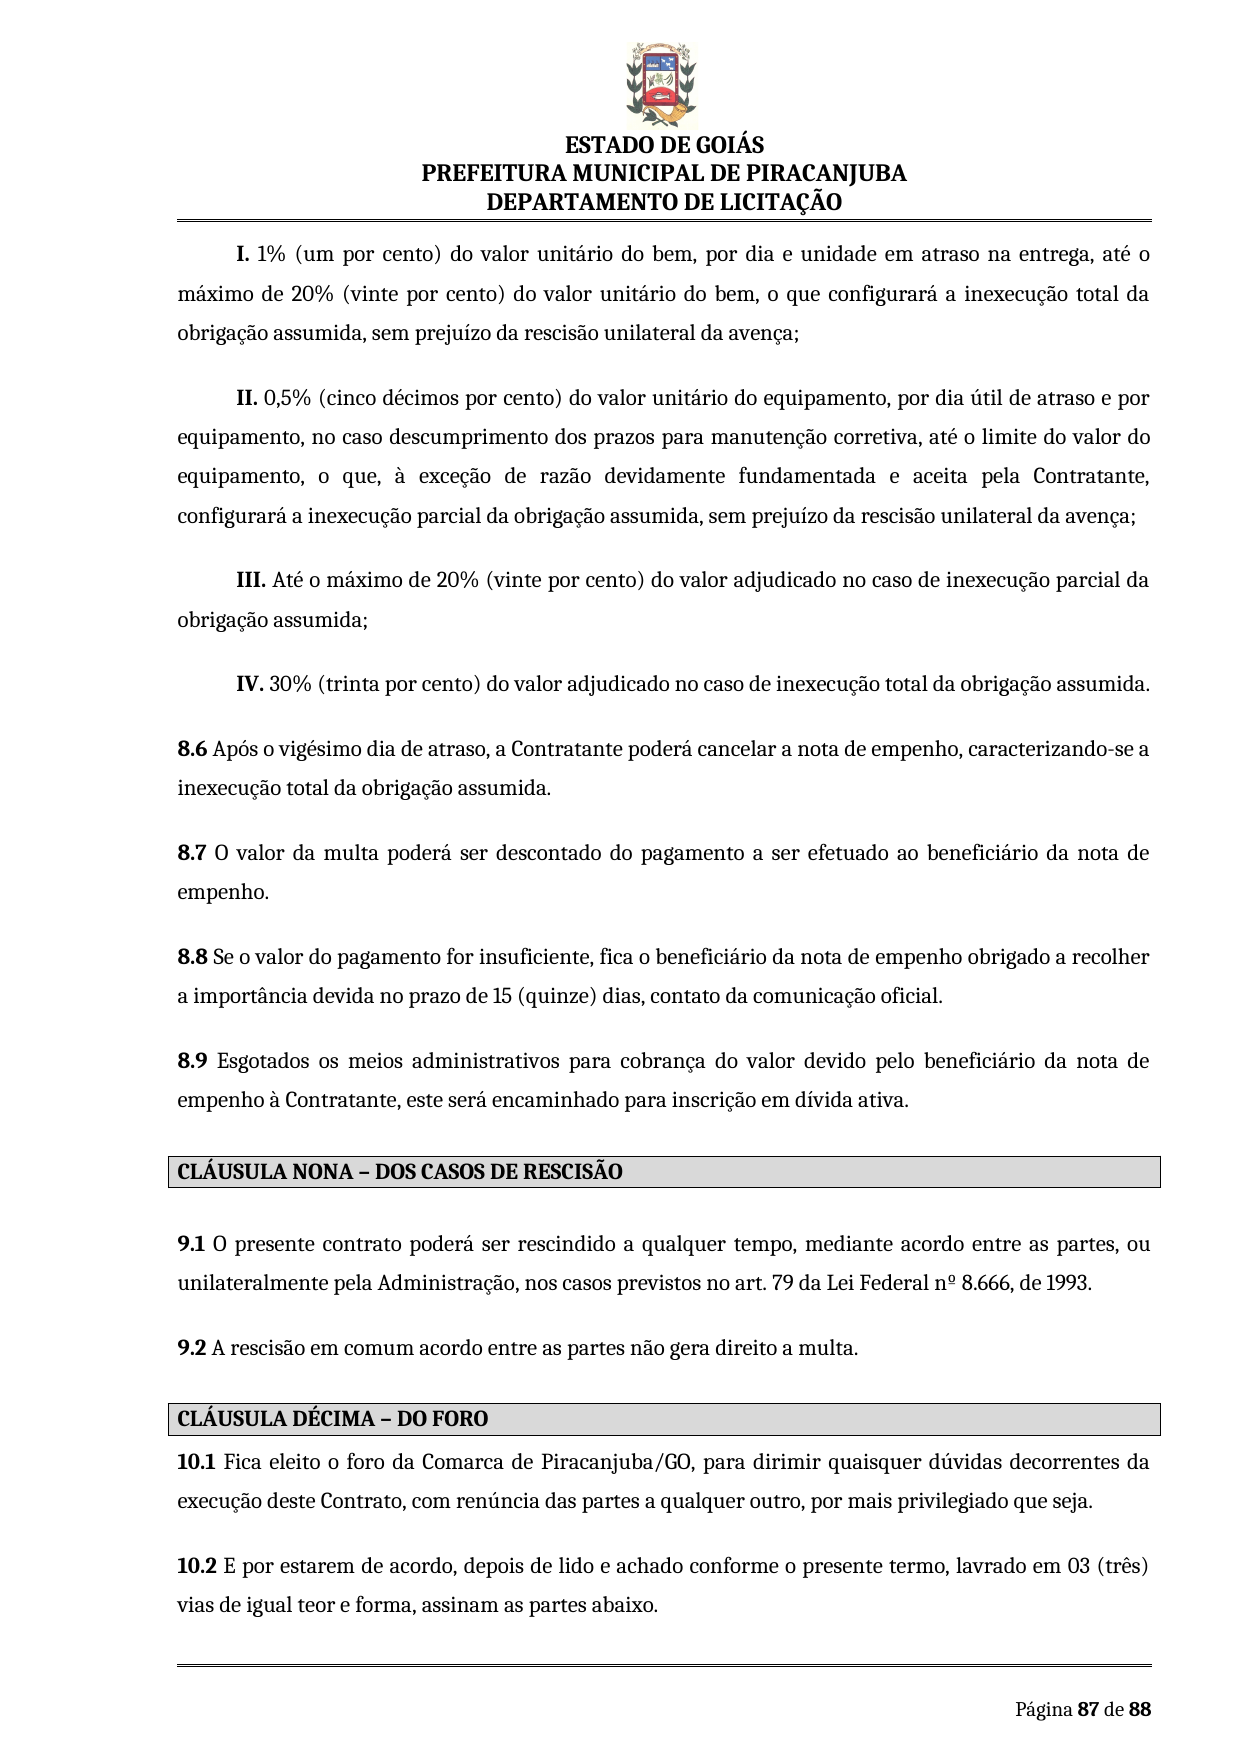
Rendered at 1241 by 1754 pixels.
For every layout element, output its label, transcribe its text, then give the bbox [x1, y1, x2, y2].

text 9.2 A rescisão em comum acordo entre as partes não gera direito a multa. [177, 1334, 1152, 1361]
text 10.2 E por estarem de acordo, depois de lido e achado conforme o presente termo, lavrado em 03 (três) vias de igual teor e forma, assinam as partes abaixo. [177, 1553, 1152, 1619]
text 8.7 O valor da multa poderá ser descontado do pagamento a ser efetuado ao beneficiário da nota de empenho. [177, 839, 1152, 905]
text III. Até o máximo de 20% (vinte por cento) do valor adjudicado no caso de inexecução parcial da obrigação assumida; [177, 567, 1152, 633]
text 8.9 Esgotados os meios administrativos para cobrança do valor devido pelo beneficiário da nota de empenho à Contratante, este será encaminhado para inscrição em dívida ativa. [177, 1047, 1152, 1113]
text CLÁUSULA DÉCIMA – DO FORO [169, 1404, 1160, 1435]
text 8.8 Se o valor do pagamento for insuficiente, fica o beneficiário da nota de empenho obrigado a recolher a importância devida no prazo de 15 (quinze) dias, contato da comunicação oficial. [177, 943, 1152, 1009]
text I. 1% (um por cento) do valor unitário do bem, por dia e unidade em atraso na entrega, até o máximo de 20% (vinte por cento) do valor unitário do bem, o que configurará a inexecução total da obrigação assumida, sem prejuízo da rescisão unilateral da avença; [177, 241, 1152, 346]
picture [626, 42, 699, 130]
text 9.1 O presente contrato poderá ser rescindido a qualquer tempo, mediante acordo entre as partes, ou unilateralmente pela Administração, nos casos previstos no art. 79 da Lei Federal nº 8.666, de 1993. [177, 1231, 1152, 1296]
text II. 0,5% (cinco décimos por cento) do valor unitário do equipamento, por dia útil de atraso e por equipamento, no caso descumprimento dos prazos para manutenção corretiva, até o limite do valor do equipamento, o que, à exceção de razão devidamente fundamentada e aceita pela Contratante, configurará a inexecução parcial da obrigação assumida, sem prejuízo da rescisão unilateral da avença; [177, 384, 1152, 529]
text 10.1 Fica eleito o foro da Comarca de Piracanjuba/GO, para dirimir quaisquer dúvidas decorrentes da execução deste Contrato, com renúncia das partes a qualquer outro, por mais privilegiado que seja. [177, 1449, 1152, 1515]
text 8.6 Após o vigésimo dia de atraso, a Contratante poderá cancelar a nota de empenho, caracterizando-se a inexecução total da obrigação assumida. [177, 736, 1152, 801]
text IV. 30% (trinta por cento) do valor adjudicado no caso de inexecução total da obrigação assumida. [177, 671, 1152, 697]
text CLÁUSULA NONA – DOS CASOS DE RESCISÃO [169, 1157, 1160, 1187]
